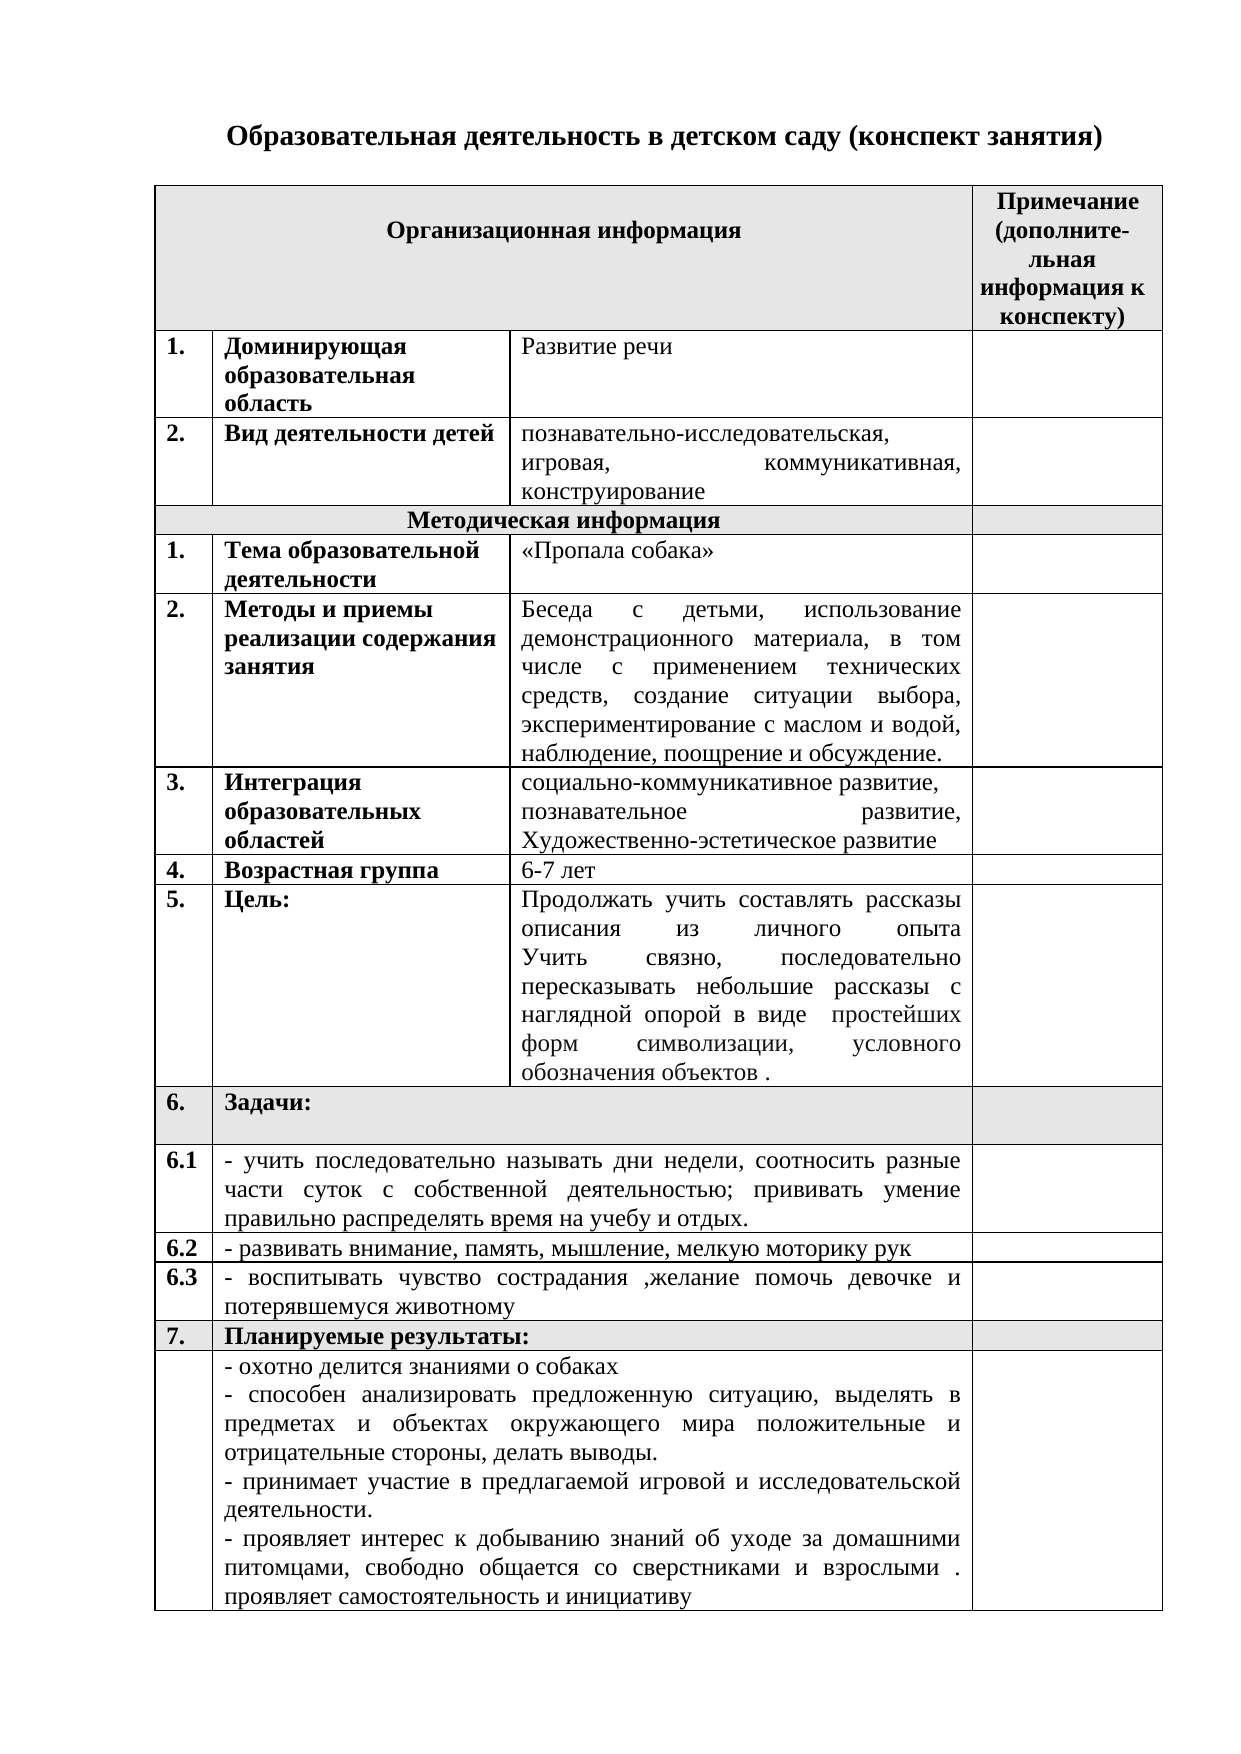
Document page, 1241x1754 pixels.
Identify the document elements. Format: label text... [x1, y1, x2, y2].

table_cell 6.2 [156, 1233, 212, 1261]
table_cell [973, 1145, 1162, 1232]
table_cell Вид деятельности детей [213, 418, 509, 504]
table_cell 4. [156, 855, 212, 883]
table_cell Методическая информация [156, 506, 972, 534]
table_cell [156, 1351, 212, 1609]
table_cell 2. [156, 418, 212, 504]
table_cell - развивать внимание, память, мышление, мелкую моторику рук [213, 1233, 972, 1261]
table_cell [973, 855, 1162, 883]
text Образовательная деятельность в детском саду (конспект занятия) [177, 118, 1152, 152]
table_cell Задачи: [213, 1087, 972, 1144]
table_cell 6-7 лет [511, 855, 972, 883]
table_cell познавательно-исследовательская, игровая, коммуникативная, конструирование [511, 418, 972, 504]
table_cell [973, 418, 1162, 504]
table_cell Тема образовательной деятельности [213, 535, 509, 593]
table_cell - охотно делится знаниями о собаках - способен анализировать предложенную ситуацию, выделять в предметах и объектах окружающего мира положительные и отрицательные стороны, делать выводы. - принимает участие в предлагаемой игровой и исследовательской деятельности. - проявляет интерес к добыванию знаний об уходе за домашними питомцами, свободно общается со сверстниками и взрослыми . проявляет самостоятельность и инициативу [213, 1351, 972, 1609]
table_cell Беседа с детьми, использование демонстрационного материала, в том числе с применением технических средств, создание ситуации выбора, экспериментирование с маслом и водой, наблюдение, поощрение и обсуждение. [511, 594, 972, 766]
table_cell [973, 331, 1162, 417]
table_cell 1. [156, 331, 212, 417]
table_cell 7. [156, 1321, 212, 1350]
table_cell 6.1 [156, 1145, 212, 1232]
table_cell Интеграция образовательных областей [213, 768, 509, 854]
table_cell Развитие речи [511, 331, 972, 417]
table_cell 6.3 [156, 1263, 212, 1320]
table_cell [973, 1351, 1162, 1609]
table_cell - учить последовательно называть дни недели, соотносить разные части суток с собственной деятельностью; прививать умение правильно распределять время на учебу и отдых. [213, 1145, 972, 1232]
table_cell - воспитывать чувство сострадания ,желание помочь девочке и потерявшемуся животному [213, 1263, 972, 1320]
table_cell «Пропала собака» [511, 535, 972, 593]
table_cell Возрастная группа [213, 855, 509, 883]
table_cell 1. [156, 535, 212, 593]
table_cell Планируемые результаты: [213, 1321, 972, 1350]
table_cell 2. [156, 594, 212, 766]
table_cell [973, 1263, 1162, 1320]
table_header Примечание (дополните-льная информация к конспекту) [973, 186, 1162, 330]
table_cell [973, 1087, 1162, 1144]
table_cell 5. [156, 885, 212, 1086]
table_cell Продолжать учить составлять рассказы описания из личного опыта Учить связно, последовательно пересказывать небольшие рассказы с наглядной опорой в виде простейших форм символизации, условного обозначения объектов . [511, 885, 972, 1086]
table_cell [973, 768, 1162, 854]
table_header Организационная информация [156, 186, 972, 330]
table_cell [973, 885, 1162, 1086]
table_cell Методы и приемы реализации содержания занятия [213, 594, 509, 766]
table_cell [973, 1321, 1162, 1350]
table_cell 6. [156, 1087, 212, 1144]
table_cell [973, 506, 1162, 534]
table_cell социально-коммуникативное развитие, познавательное развитие, Художественно-эстетическое развитие [511, 768, 972, 854]
table_cell [973, 594, 1162, 766]
table_cell 3. [156, 768, 212, 854]
table_cell [973, 1233, 1162, 1261]
table_cell Цель: [213, 885, 509, 1086]
table_cell Доминирующая образовательная область [213, 331, 509, 417]
table_cell [973, 535, 1162, 593]
